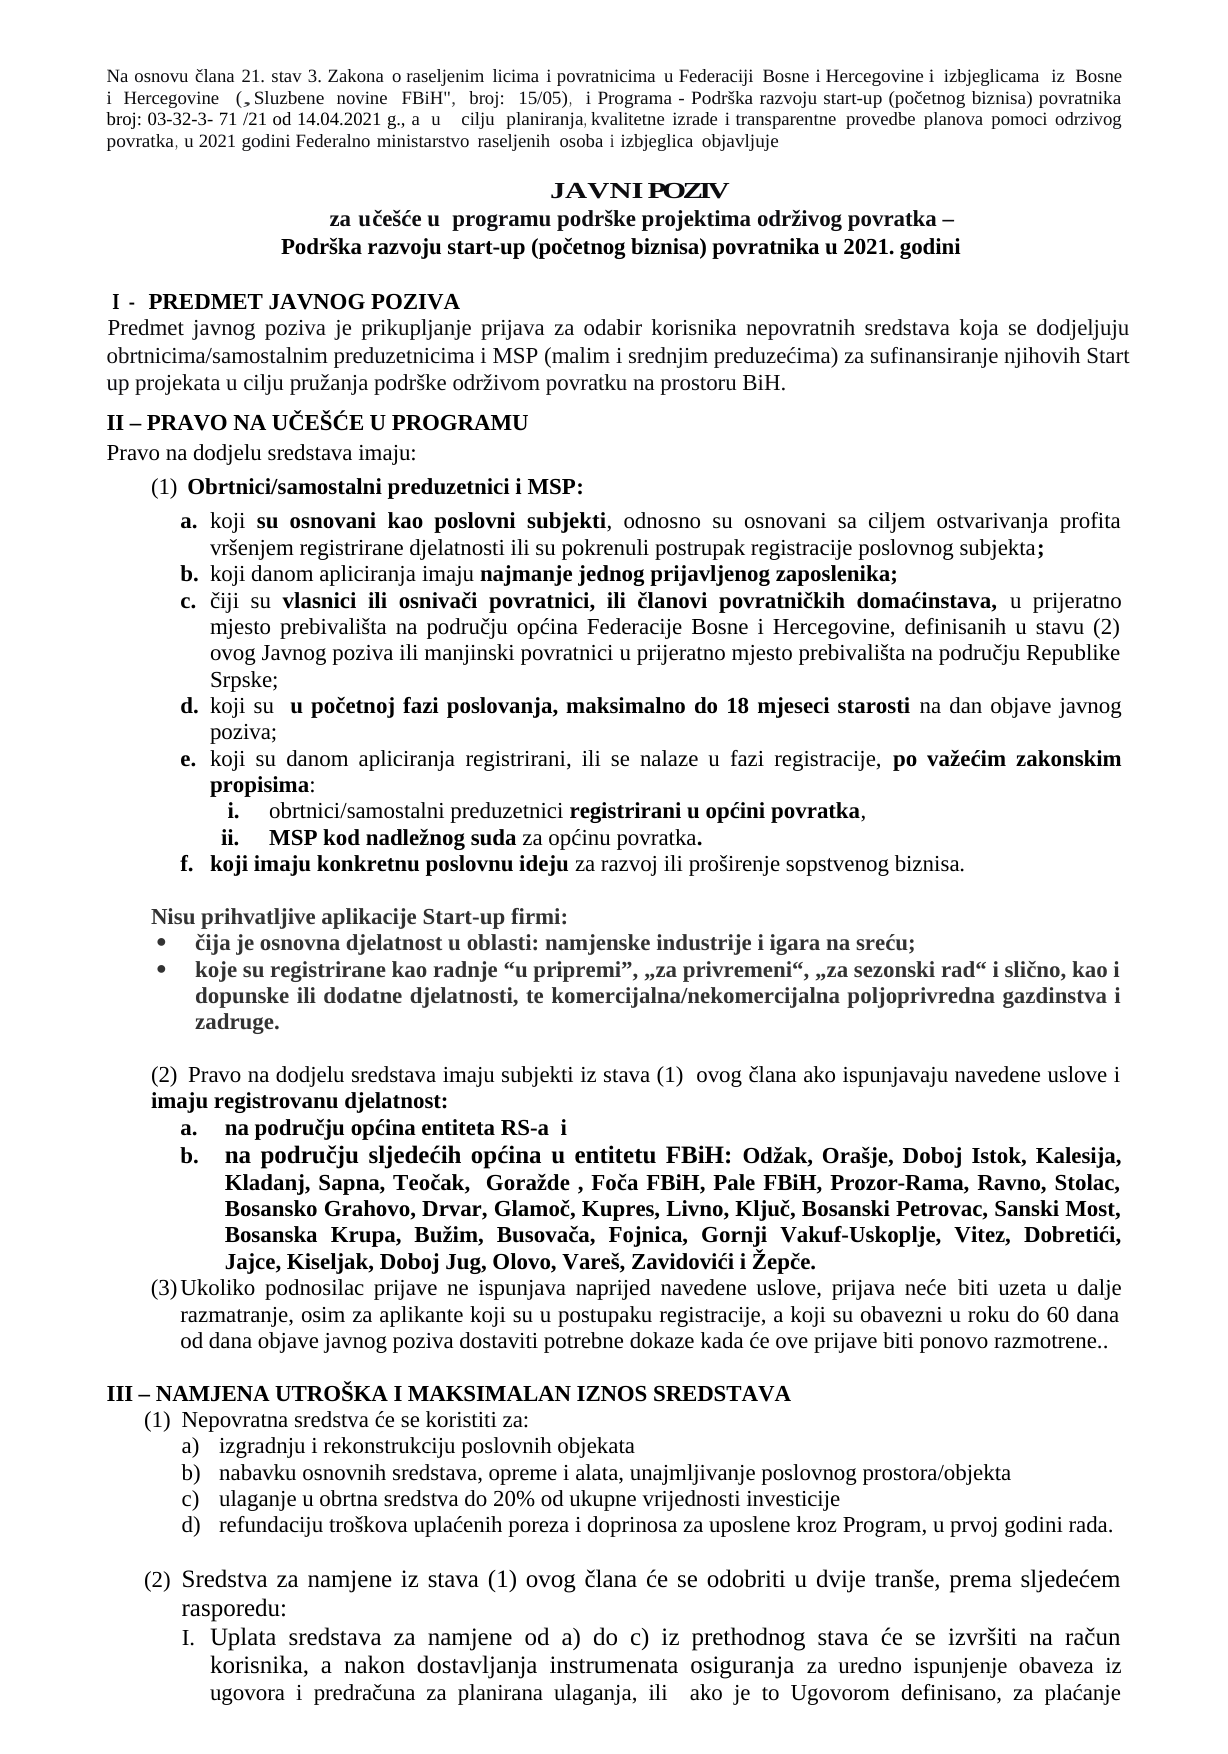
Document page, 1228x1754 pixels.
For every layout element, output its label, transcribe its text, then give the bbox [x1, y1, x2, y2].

text Predmet javnog poziva je prikupljanje prijava za odabir korisnika nepovratnih sredstava koja se dodjeljuju obrtnicima/samostalnim preduzetnicima i MSP (malim i srednjim preduzećima) za sufinansiranje njihovih Start up projekata u cilju pružanja podrške održivom povratku na prostoru BiH. [106, 314, 1131, 396]
text II – PRAVO NA UČEŠĆE U PROGRAMU [106, 409, 1122, 435]
list Ukoliko podnosilac prijave ne ispunjava naprijed navedene uslove, prijava neće biti uzeta u dalje razmatranje, osim za aplikante koji su u postupaku registracije, a koji su obavezni u roku do 60 dana od dana objave javnog poziva dostaviti potrebne dokaze kada će ove prijave biti ponovo razmotrene.. [151, 1274, 1122, 1353]
list Obrtnici/samostalni preduzetnici i MSP: [136, 473, 1122, 500]
list MSP kod nadležnog suda za općinu povratka. [239, 824, 1122, 850]
list na području sljedećih općina u entitetu FBiH: Odžak, Orašje, Doboj Istok, Kalesija, Kladanj, Sapna, Teočak, Goražde , Foča FBiH, Pale FBiH, Prozor-Rama, Ravno, Stolac, Bosansko Grahovo, Drvar, Glamoč, Kupres, Livno, Ključ, Bosanski Petrovac, Sanski Most, Bosanska Krupa, Bužim, Busovača, Fojnica, Gornji Vakuf-Uskoplje, Vitez, Dobretići, Jajce, Kiseljak, Doboj Jug, Olovo, Vareš, Zavidovići i Žepče. [180, 1140, 1122, 1274]
list ulaganje u obrtna sredstva do 20% od ukupne vrijednosti investicije [181, 1485, 1122, 1511]
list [195, 1622, 1122, 1706]
list čiji su vlasnici ili osnivači povratnici, ili članovi povratničkih domaćinstava, u prijeratno mjesto prebivališta na području općina Federacije Bosne i Hercegovine, definisanih u stavu (2) ovog Javnog poziva ili manjinski povratnici u prijeratno mjesto prebivališta na području Republike Srpske; [180, 587, 1122, 692]
list koji imaju konkretnu poslovnu ideju za razvoj ili proširenje sopstvenog biznisa. [180, 850, 1122, 877]
text I - PREDMET JAVNOG POZIVA [106, 288, 984, 314]
text JAVNI POZIV [492, 178, 791, 204]
list Sredstva za namjene iz stava (1) ovog člana će se odobriti u dvije tranše, prema sljedećem rasporedu: [144, 1564, 1122, 1622]
text Pravo na dodjelu sredstava imaju: [106, 439, 1181, 466]
list Pravo na dodjelu sredstava imaju subjekti iz stava (1) ovog člana ako ispunjavaju navedene uslove i imaju registrovanu djelatnost: [151, 1061, 1122, 1114]
list nabavku osnovnih sredstava, opreme i alata, unajmljivanje poslovnog prostora/objekta [181, 1459, 1122, 1485]
list koje su registrirane kao radnje “u pripremi”, „za privremeni“, „za sezonski rad“ i slično, kao i dopunske ili dodatne djelatnosti, te komercijalna/nekomercijalna poljoprivredna gazdinstva i zadruge. [157, 956, 1122, 1035]
list izgradnju i rekonstrukciju poslovnih objekata [181, 1432, 1122, 1459]
list obrtnici/samostalni preduzetnici registrirani u općini povratka, [239, 797, 1122, 824]
list Nepovratna sredstva će se koristiti za: [106, 1406, 1122, 1432]
list koji su u početnoj fazi poslovanja, maksimalno do 18 mjeseci starosti na dan objave javnog poziva; [180, 692, 1122, 745]
list refundaciju troškova uplaćenih poreza i doprinosa za uposlene kroz Program, u prvoj godini rada. [181, 1511, 1122, 1538]
text Podrška razvoju start-up (početnog biznisa) povratnika u 2021. godini [106, 233, 984, 259]
text Na osnovu člana 21. stav 3. Zakona o raseljenim licima i povratnicima u Federaciji Bosne i Hercegovine i izbjeglicama iz Bosne i Hercegovine (,Sluzbene novine FBiH", broj: 15/05), i Programa - Podrška razvoju start-up (početnog biznisa) povratnika broj: 03-32-3- 71 /21 od 14.04.2021 g., a u cilju planiranja, kvalitetne izrade i transparentne provedbe planova pomoci odrzivog povratka, u 2021 godini Federalno ministarstvo raseljenih osoba i izbjeglica objavljuje [106, 65, 1122, 151]
text za učešće u programu podrške projektima održivog povratka – [162, 205, 984, 232]
list čija je osnovna djelatnost u oblasti: namjenske industrije i igara na sreću; [157, 929, 1122, 956]
list na području općina entiteta RS-a i [180, 1114, 1122, 1140]
list koji su danom apliciranja registrirani, ili se nalaze u fazi registracije, po važećim zakonskim propisima: [180, 745, 1122, 797]
text III – NAMJENA UTROŠKA I MAKSIMALAN IZNOS SREDSTAVA [106, 1380, 1122, 1406]
list koji su osnovani kao poslovni subjekti, odnosno su osnovani sa ciljem ostvarivanja profita vršenjem registrirane djelatnosti ili su pokrenuli postrupak registracije poslovnog subjekta; [180, 508, 1122, 560]
text Nisu prihvatljive aplikacije Start-up firmi: [151, 903, 1122, 929]
list koji danom apliciranja imaju najmanje jednog prijavljenog zaposlenika; [180, 560, 1122, 587]
